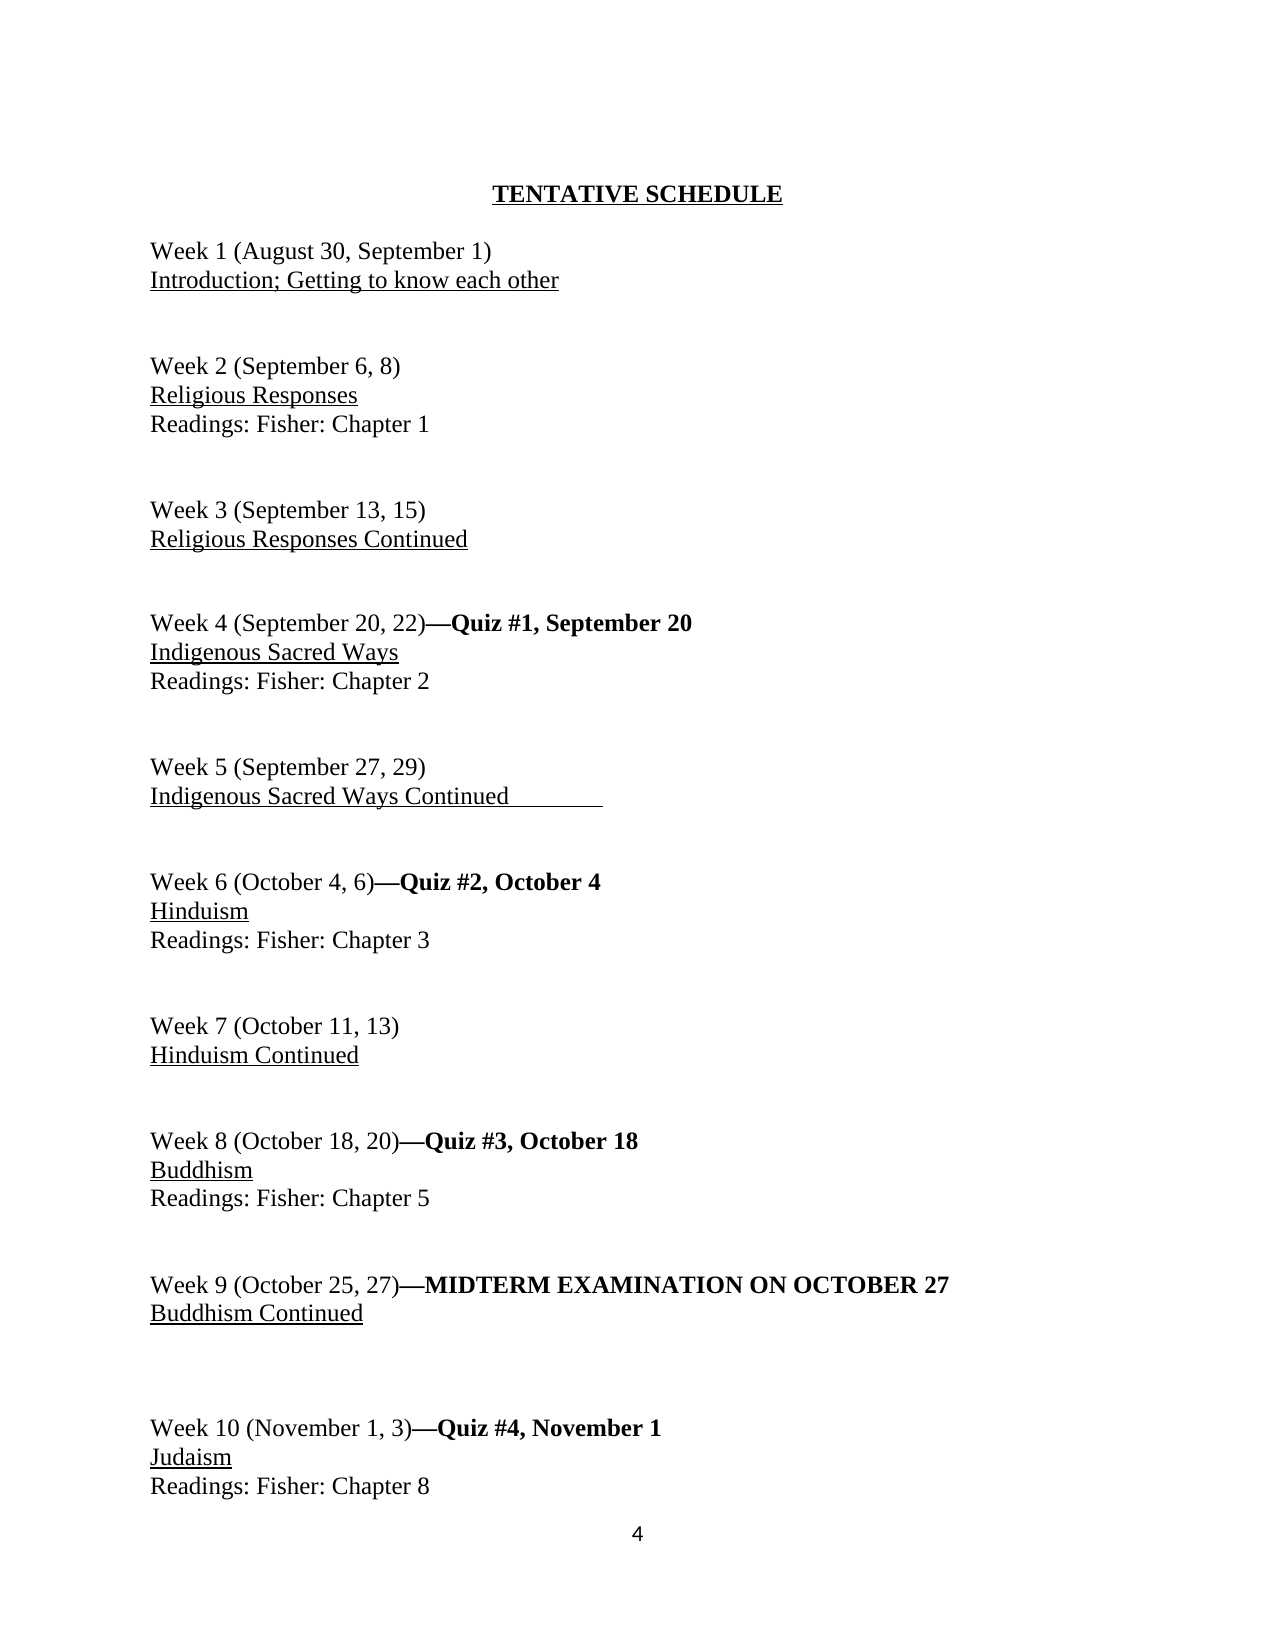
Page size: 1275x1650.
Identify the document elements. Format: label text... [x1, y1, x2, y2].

text Buddhism Continued [150, 1298, 1125, 1327]
text Buddhism [150, 1155, 1200, 1183]
text Introduction; Getting to know each other [150, 265, 1125, 294]
text : Fisher: Chapter 1 [150, 409, 1125, 437]
text Week 10 (November 1, 3)—Quiz #4, November 1 [150, 1413, 1200, 1442]
text TENTATIVE SCHEDULE [150, 179, 1125, 207]
text Week 6 (October 4, 6)—Quiz #2, October 4 [150, 867, 1200, 896]
text Religious Responses [150, 380, 1200, 409]
text Indigenous Sacred Ways Continued [150, 781, 1200, 810]
text Week 9 (October 25, 27)—MIDTERM EXAMINATION ON OCTOBER 27 [150, 1270, 1200, 1298]
text Week 5 (September 27, 29) [150, 752, 1200, 781]
text Hinduism Continued [150, 1040, 1200, 1068]
text Indigenous Sacred Ways [150, 637, 1200, 666]
text Week 3 (September 13, 15) [150, 495, 1200, 524]
text Hinduism [150, 896, 1200, 925]
text Week 2 (September 6, 8) [150, 351, 1200, 380]
text Week 7 (October 11, 13) [150, 1011, 1200, 1040]
text Week 4 (September 20, 22)—Quiz #1, September 20 [150, 608, 1200, 637]
text : Fisher: Chapter 8 [150, 1471, 1200, 1500]
text Religious Responses Continued [150, 524, 1200, 552]
text Week 8 (October 18, 20)—Quiz #3, October 18 [150, 1126, 1200, 1155]
text : Fisher: Chapter 2 [150, 666, 1200, 695]
text : Fisher: Chapter 5 [150, 1183, 1200, 1212]
text Week 1 (August 30, September 1) [150, 236, 1125, 265]
text Judaism [150, 1442, 1200, 1471]
text : Fisher: Chapter 3 [150, 925, 1200, 953]
